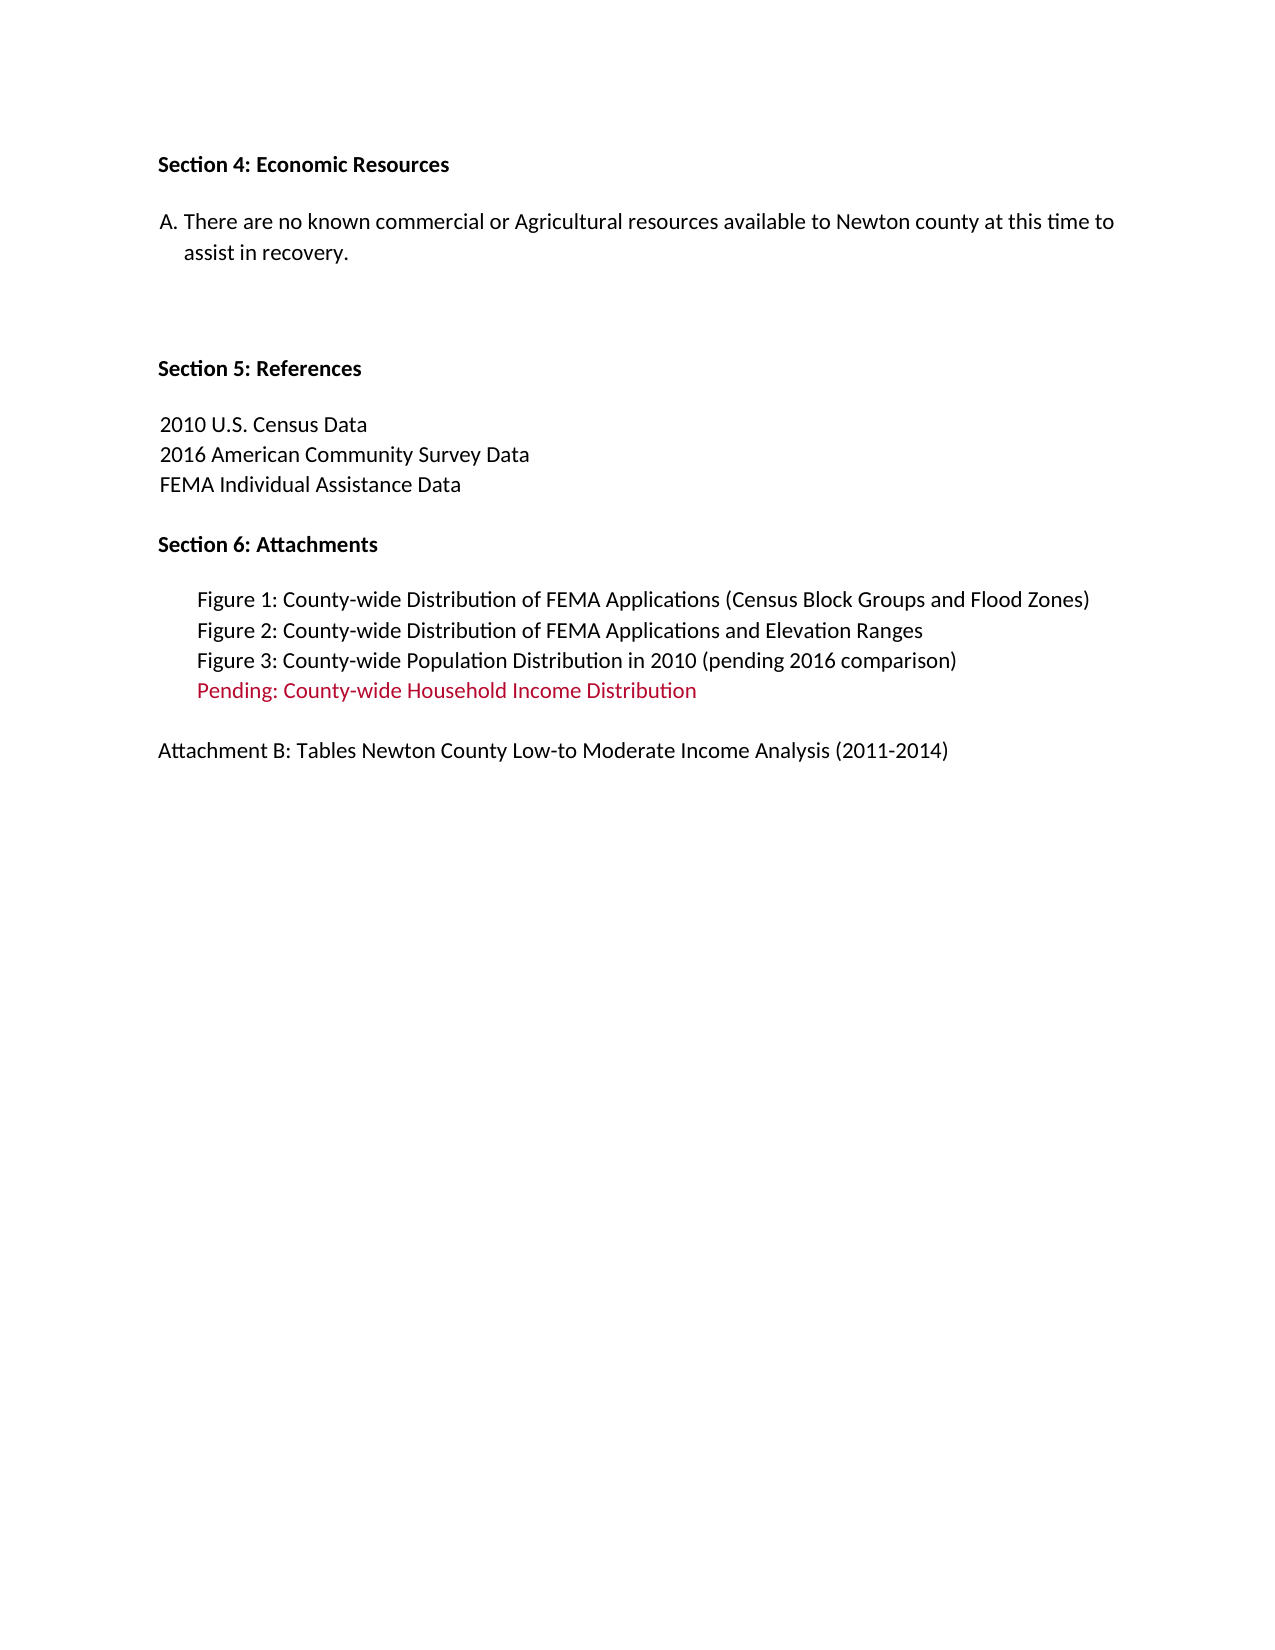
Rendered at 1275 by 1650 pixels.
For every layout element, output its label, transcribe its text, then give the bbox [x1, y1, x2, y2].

list There are no known commercial or Agricultural resources available to Newton county at this time to assist in recovery. [159, 207, 1126, 266]
text Figure 2: County-wide Distribution of FEMA Applications and Elevation Ranges [197, 616, 1126, 644]
text Attachment B: Tables Newton County Low-to Moderate Income Analysis (2011-2014) [158, 736, 1126, 764]
subtitle Section 6: Attachments [158, 530, 1126, 558]
subtitle Section 4: Economic Resources [158, 150, 1126, 178]
subtitle Section 5: References [158, 354, 1126, 382]
text 2010 U.S. Census Data [159, 410, 1126, 438]
text Figure 1: County-wide Distribution of FEMA Applications (Census Block Groups and Flood Zones) [162, 586, 1126, 613]
text 2016 American Community Survey Data [159, 440, 1126, 468]
text Figure 3: County-wide Population Distribution in 2010 (pending 2016 comparison) [197, 646, 1046, 674]
text FEMA Individual Assistance Data [159, 470, 1126, 498]
text Pending: County-wide Household Income Distribution [197, 676, 1046, 704]
